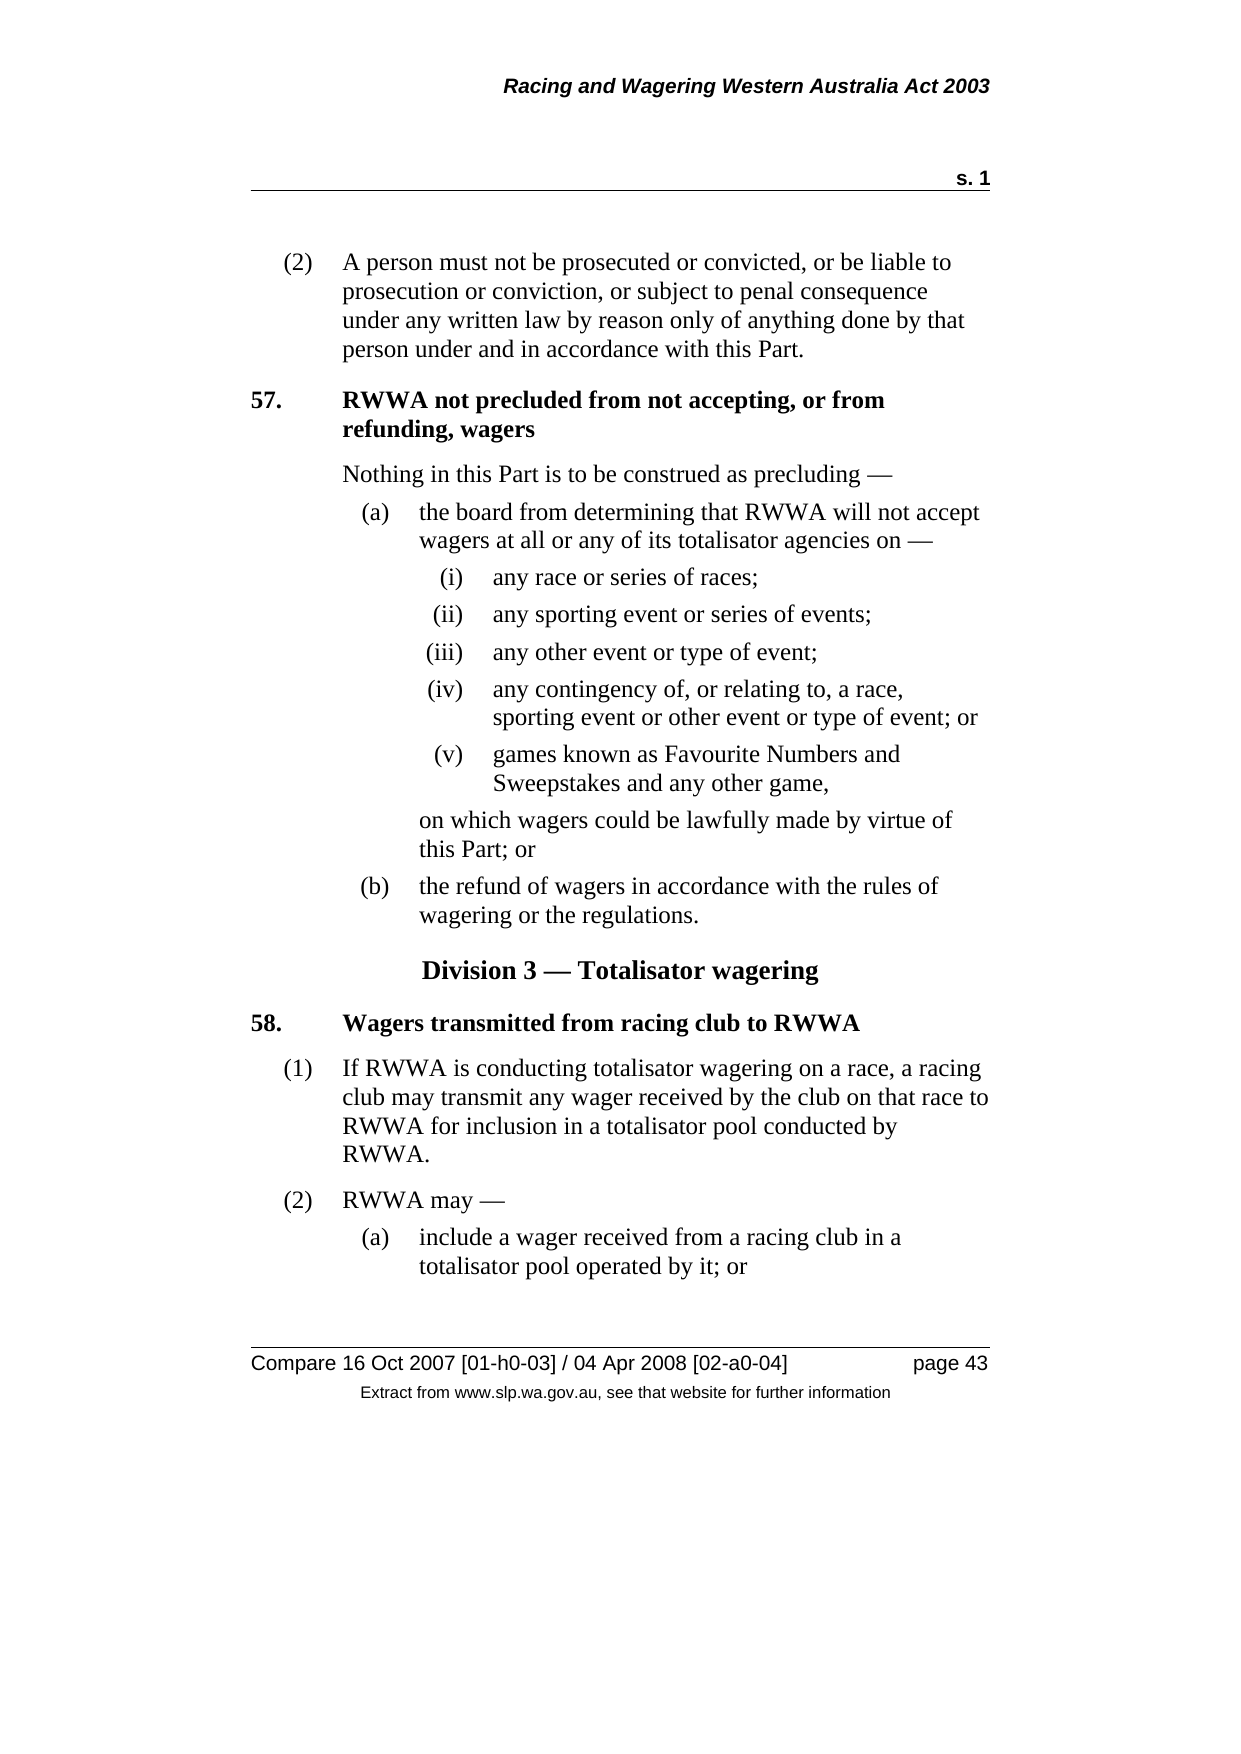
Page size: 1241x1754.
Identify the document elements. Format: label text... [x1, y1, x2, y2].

subtitle 57. RWWA not precluded from not accepting, or from refunding, wagers [251, 385, 990, 443]
subtitle Division 3 — Totalisator wagering [251, 954, 990, 985]
text (2) RWWA may — [251, 1185, 990, 1214]
text (b) the refund of wagers in accordance with the rules of wagering or the regulations. [251, 871, 990, 929]
text Nothing in this Part is to be construed as precluding — [251, 459, 990, 488]
text (iii) any other event or type of event; [251, 637, 990, 665]
text (ii) any sporting event or series of events; [251, 599, 990, 628]
text (a) the board from determining that RWWA will not accept wagers at all or any of its totalisator agencies on — [251, 497, 990, 554]
text (2) A person must not be prosecuted or convicted, or be liable to prosecution or conviction, or subject to penal consequence under any written law by reason only of anything done by that person under and in accordance with this Part. [251, 247, 990, 362]
text on which wagers could be lawfully made by virtue of this Part; or [251, 805, 990, 863]
text (iv) any contingency of, or relating to, a race, sporting event or other event or type of event; or [251, 674, 990, 731]
text (i) any race or series of races; [251, 562, 990, 591]
text (a) include a wager received from a racing club in a totalisator pool operated by it; or [251, 1222, 990, 1279]
text (v) games known as Favourite Numbers and Sweepstakes and any other game, [251, 739, 990, 797]
subtitle 58. Wagers transmitted from racing club to RWWA [251, 1008, 990, 1037]
text (1) If RWWA is conducting totalisator wagering on a race, a racing club may transmit any wager received by the club on that race to RWWA for inclusion in a totalisator pool conducted by RWWA. [251, 1053, 990, 1168]
